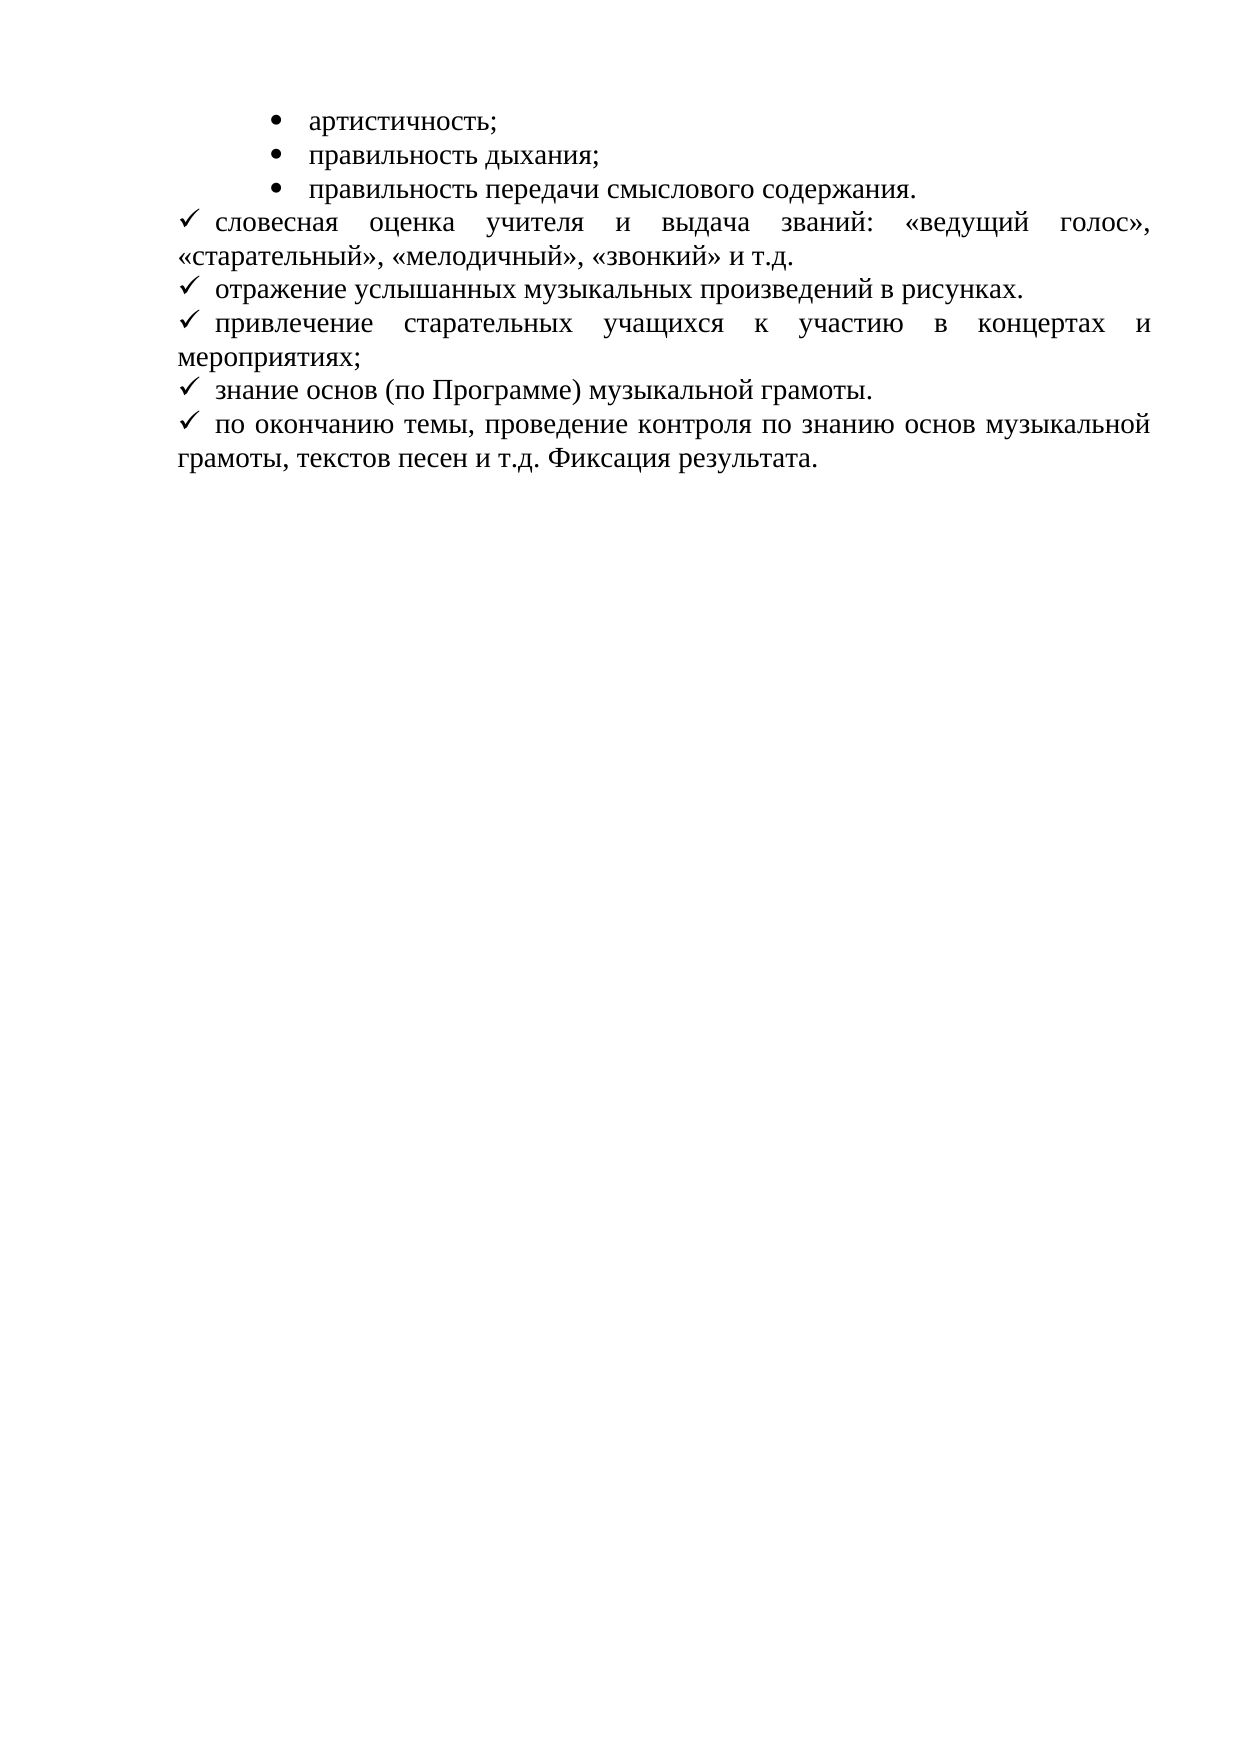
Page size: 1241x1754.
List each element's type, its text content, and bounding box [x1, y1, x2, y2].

list правильность дыхания; [271, 137, 1152, 171]
list правильность передачи смыслового содержания. [271, 171, 1152, 204]
list знание основ (по Программе) музыкальной грамоты. [177, 372, 1152, 406]
list по окончанию темы, проведение контроля по знанию основ музыкальной грамоты, текстов песен и т.д. Фиксация результата. [177, 406, 1152, 473]
list привлечение старательных учащихся к участию в концертах и мероприятиях; [177, 305, 1152, 372]
list артистичность; [271, 103, 1152, 137]
list словесная оценка учителя и выдача званий: «ведущий голос», «старательный», «мелодичный», «звонкий» и т.д. [177, 204, 1152, 272]
list отражение услышанных музыкальных произведений в рисунках. [177, 272, 1152, 305]
